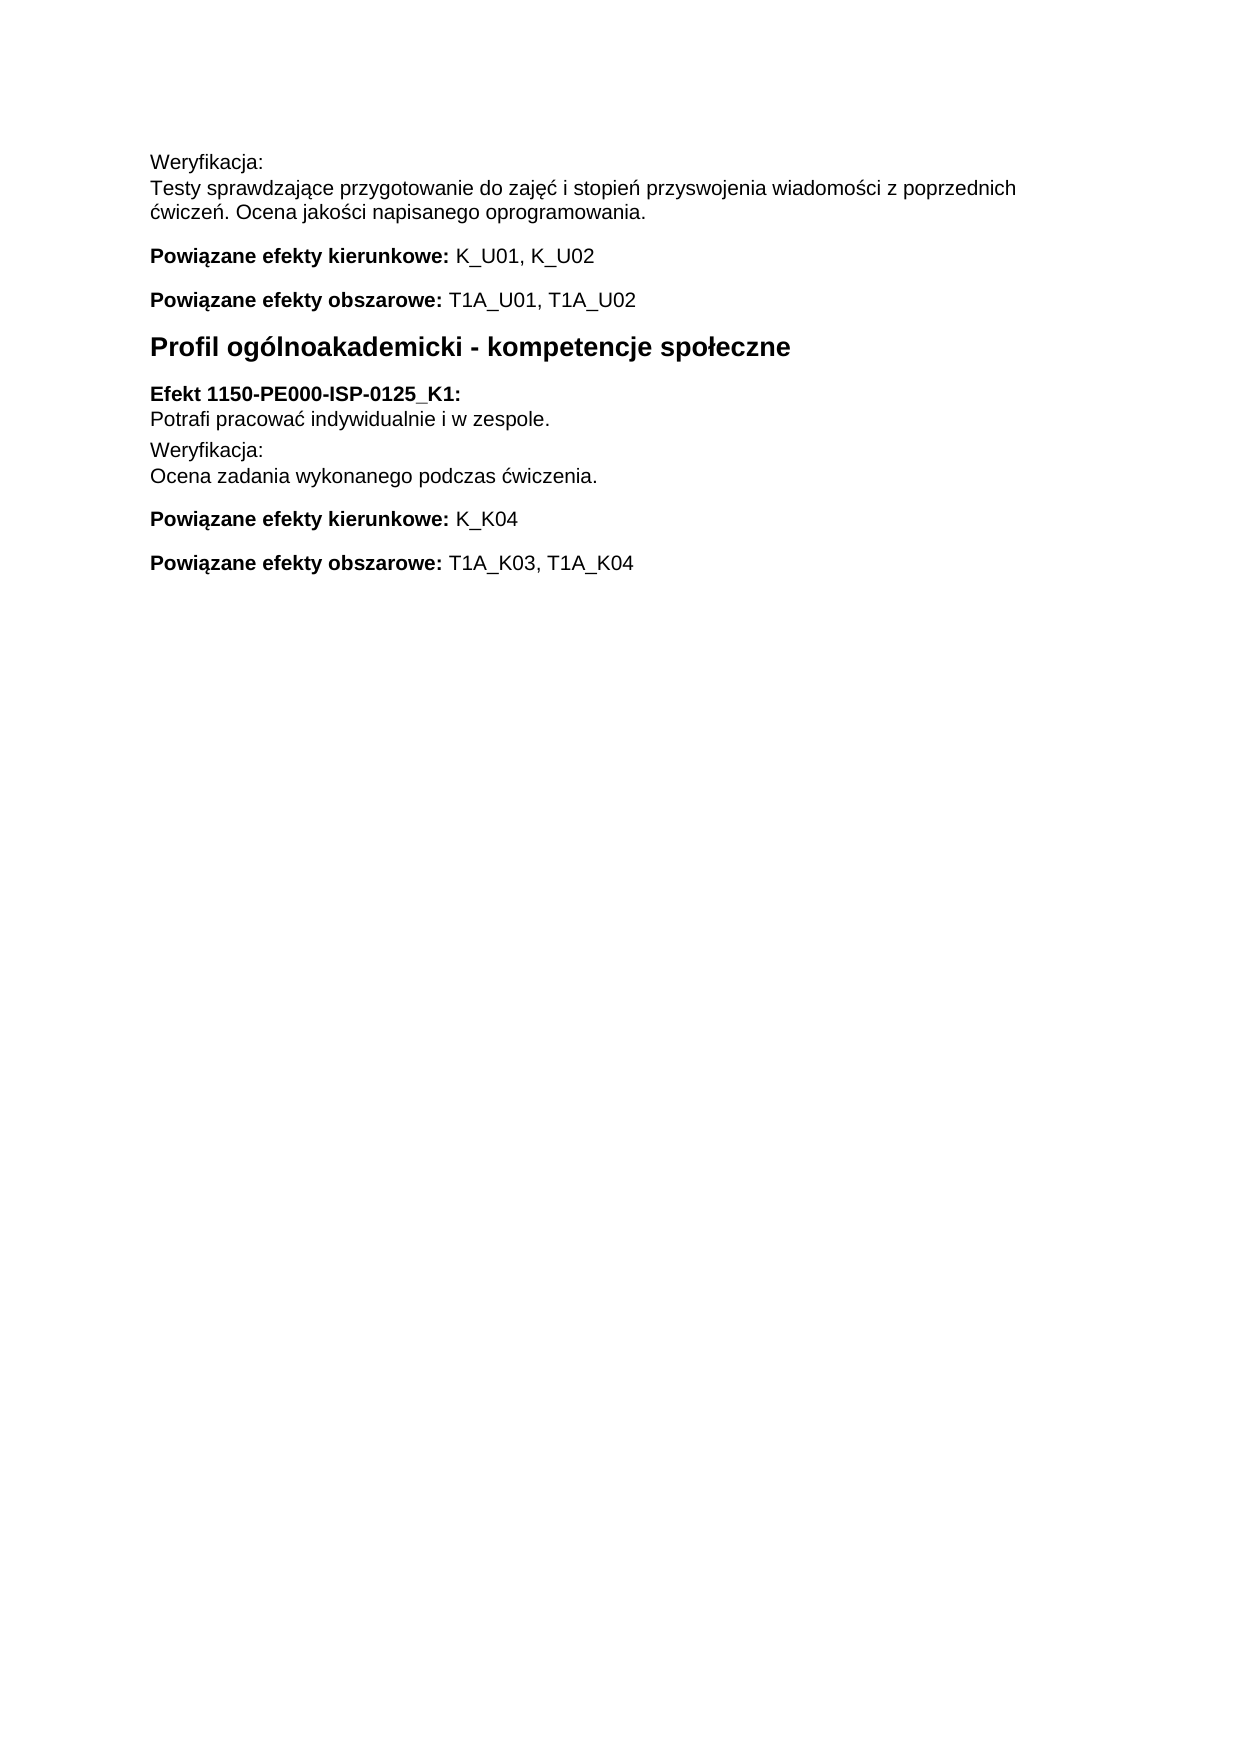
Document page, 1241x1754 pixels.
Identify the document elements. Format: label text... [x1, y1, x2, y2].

text Ocena zadania wykonanego podczas ćwiczenia. [150, 463, 1090, 487]
text Powiązane efekty obszarowe: T1A_U01, T1A_U02 [150, 287, 1090, 311]
subtitle Profil ogólnoakademicki - kompetencje społeczne [150, 331, 1090, 362]
text Potrafi pracować indywidualnie i w zespole. [150, 407, 1090, 431]
text Weryfikacja: [150, 437, 1090, 461]
text Powiązane efekty kierunkowe: K_U01, K_U02 [150, 244, 1090, 268]
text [150, 176, 1090, 224]
text Efekt 1150-PE000-ISP-0125_K1: [150, 382, 1090, 406]
text Weryfikacja: [150, 150, 1090, 174]
text Powiązane efekty kierunkowe: K_K04 [150, 507, 1090, 531]
text Powiązane efekty obszarowe: T1A_K03, T1A_K04 [150, 551, 1090, 575]
